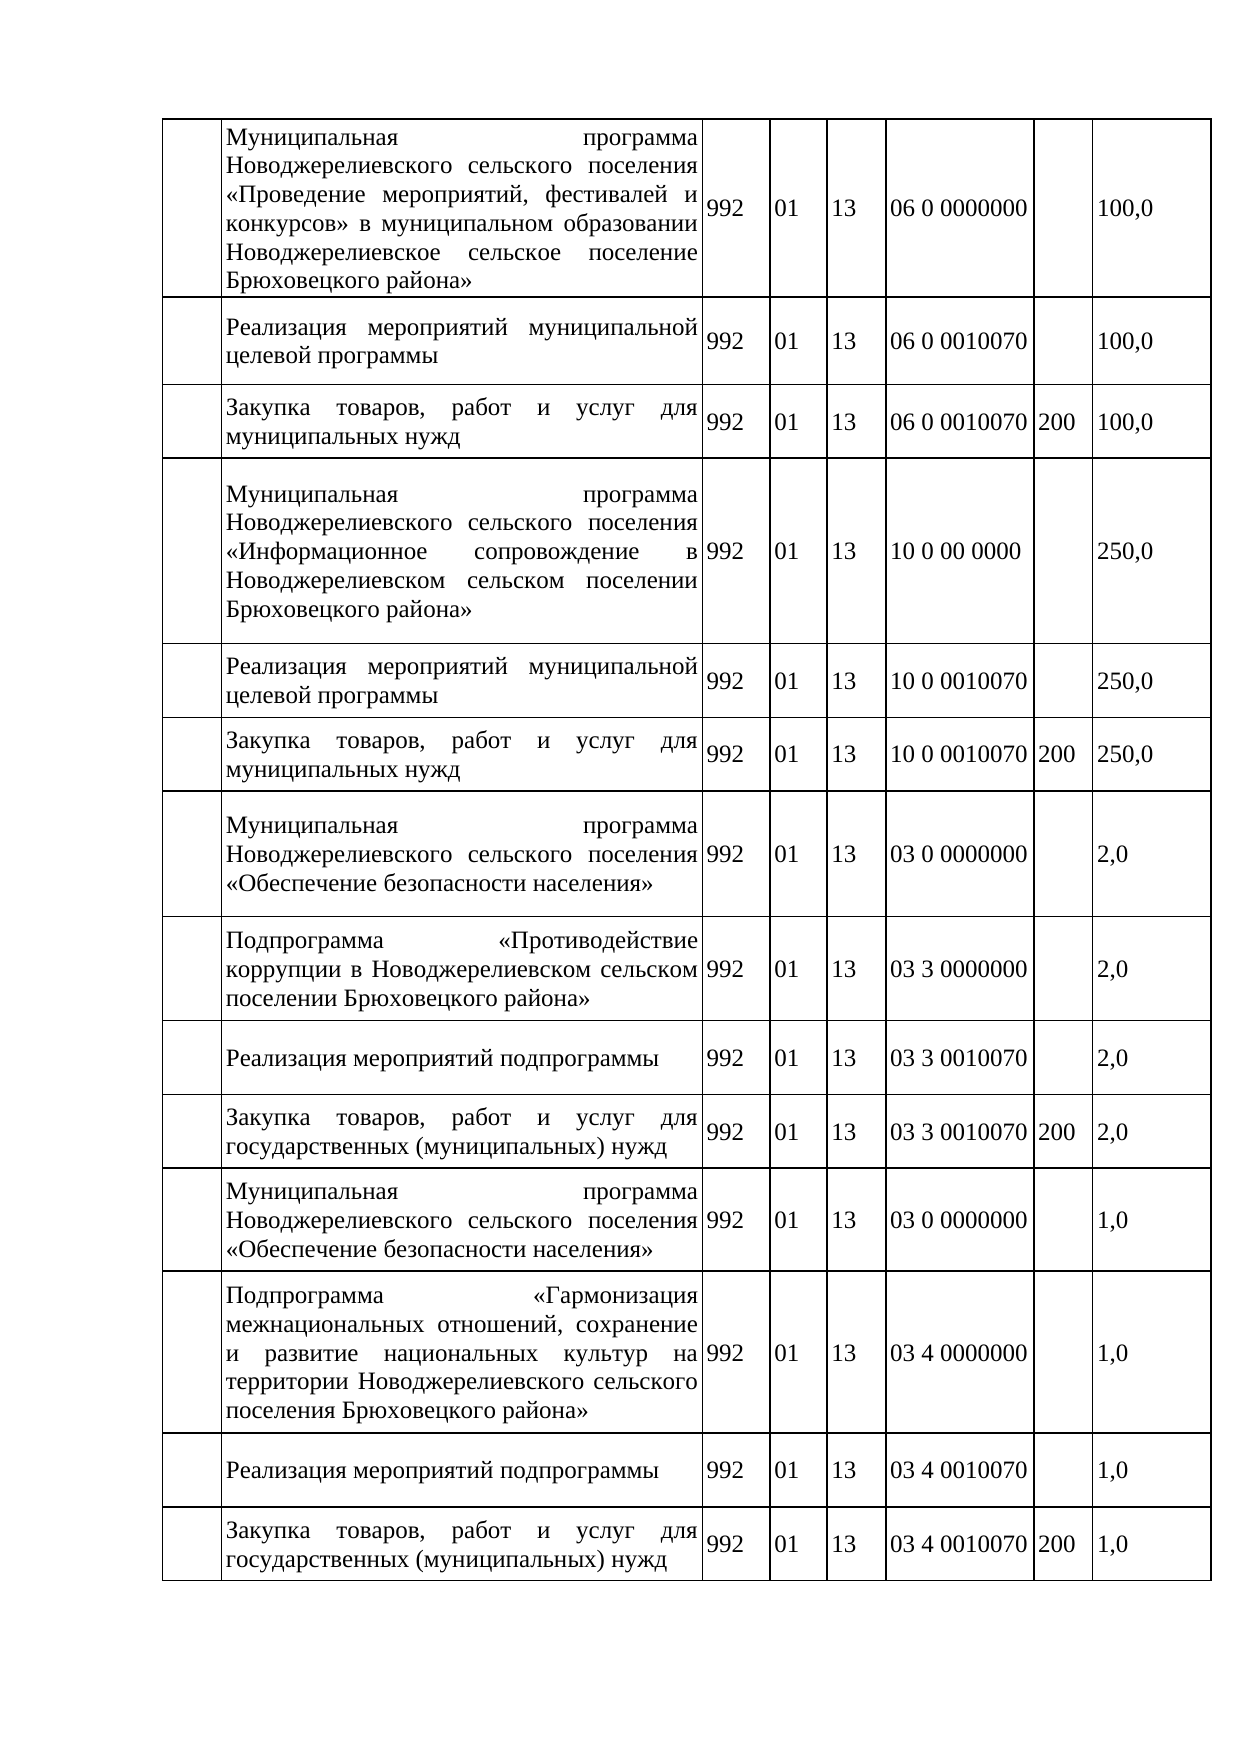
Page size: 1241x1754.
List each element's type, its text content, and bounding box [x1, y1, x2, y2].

table_cell 13 [828, 792, 885, 916]
table_cell 992 [703, 1272, 769, 1432]
table_cell 03 4 0010070 [887, 1434, 1033, 1506]
table_cell 992 [703, 1021, 769, 1093]
table_cell 13 [828, 644, 885, 716]
table_cell 01 [771, 459, 826, 643]
table_cell [1035, 644, 1092, 716]
table_cell 100,0 [1093, 385, 1210, 457]
table_cell [1035, 298, 1092, 383]
table_cell 01 [771, 385, 826, 457]
table_cell [163, 1169, 221, 1270]
table_cell 13 [828, 1169, 885, 1270]
table_cell Муниципальная программа Новоджерелиевского сельского поселения «Информационное сопровождение в Новоджерелиевском сельском поселении Брюховецкого района» [222, 459, 702, 643]
table_cell Муниципальная программа Новоджерелиевского сельского поселения «Обеспечение безопасности населения» [222, 792, 702, 916]
table_cell 2,0 [1093, 917, 1210, 1020]
table_cell [1035, 1272, 1092, 1432]
table_cell 13 [828, 1434, 885, 1506]
table_cell 01 [771, 1434, 826, 1506]
table_cell Реализация мероприятий муниципальной целевой программы [222, 644, 702, 716]
table_cell [163, 385, 221, 457]
table_cell 992 [703, 1169, 769, 1270]
table_cell 992 [703, 1095, 769, 1167]
table_cell 200 [1035, 718, 1092, 790]
table_cell 992 [703, 644, 769, 716]
table_cell 06 0 0000000 [887, 120, 1033, 296]
table_cell 13 [828, 1272, 885, 1432]
table_cell 200 [1035, 385, 1092, 457]
table_cell [1035, 1021, 1092, 1093]
table_cell 06 0 0010070 [887, 298, 1033, 383]
table_cell 03 3 0000000 [887, 917, 1033, 1020]
table_cell 200 [1035, 1095, 1092, 1167]
table_cell 200 [1035, 1508, 1092, 1580]
table_cell [163, 1434, 221, 1506]
table_cell 10 0 0010070 [887, 718, 1033, 790]
table_cell Подпрограмма «Противодействие коррупции в Новоджерелиевском сельском поселении Брюховецкого района» [222, 917, 702, 1020]
table_cell 13 [828, 459, 885, 643]
table_cell 06 0 0010070 [887, 385, 1033, 457]
table_cell Реализация мероприятий муниципальной целевой программы [222, 298, 702, 383]
table_cell 1,0 [1093, 1508, 1210, 1580]
table_cell Реализация мероприятий подпрограммы [222, 1434, 702, 1506]
table_cell [163, 120, 221, 296]
table_cell Реализация мероприятий подпрограммы [222, 1021, 702, 1093]
table_cell Закупка товаров, работ и услуг для государственных (муниципальных) нужд [222, 1095, 702, 1167]
table_cell 01 [771, 1272, 826, 1432]
table_cell [163, 1021, 221, 1093]
table_cell Закупка товаров, работ и услуг для муниципальных нужд [222, 718, 702, 790]
table_cell 01 [771, 1021, 826, 1093]
table_cell 250,0 [1093, 718, 1210, 790]
table_cell 03 0 0000000 [887, 792, 1033, 916]
table_cell [163, 298, 221, 383]
table_cell 13 [828, 718, 885, 790]
table_cell 01 [771, 718, 826, 790]
table_cell 01 [771, 1508, 826, 1580]
table_cell 03 3 0010070 [887, 1021, 1033, 1093]
table_cell [1035, 459, 1092, 643]
table_cell Подпрограмма «Гармонизация межнациональных отношений, сохранение и развитие национальных культур на территории Новоджерелиевского сельского поселения Брюховецкого района» [222, 1272, 702, 1432]
table_cell [1035, 1169, 1092, 1270]
table_cell 01 [771, 1095, 826, 1167]
table_cell 01 [771, 792, 826, 916]
table_cell 992 [703, 792, 769, 916]
table_cell 992 [703, 1434, 769, 1506]
table_cell 01 [771, 298, 826, 383]
table_cell [163, 917, 221, 1020]
table_cell [163, 644, 221, 716]
table_cell 01 [771, 1169, 826, 1270]
table_cell 13 [828, 120, 885, 296]
table_cell 992 [703, 298, 769, 383]
table_cell 992 [703, 459, 769, 643]
table_cell 03 0 0000000 [887, 1169, 1033, 1270]
table_cell 100,0 [1093, 120, 1210, 296]
table_cell [1035, 792, 1092, 916]
table_cell Муниципальная программа Новоджерелиевского сельского поселения «Обеспечение безопасности населения» [222, 1169, 702, 1270]
table_cell [163, 792, 221, 916]
table_cell 10 0 00 0000 [887, 459, 1033, 643]
table_cell 13 [828, 917, 885, 1020]
table_cell 01 [771, 917, 826, 1020]
table_cell [1035, 120, 1092, 296]
table_cell 992 [703, 1508, 769, 1580]
table_cell Закупка товаров, работ и услуг для государственных (муниципальных) нужд [222, 1508, 702, 1580]
table_cell [163, 1095, 221, 1167]
table_cell 03 4 0000000 [887, 1272, 1033, 1432]
table_cell Муниципальная программа Новоджерелиевского сельского поселения «Проведение мероприятий, фестивалей и конкурсов» в муниципальном образовании Новоджерелиевское сельское поселение Брюховецкого района» [222, 120, 702, 296]
table_cell 1,0 [1093, 1272, 1210, 1432]
table_cell [1035, 917, 1092, 1020]
table_cell 13 [828, 385, 885, 457]
table_cell 01 [771, 644, 826, 716]
table_cell 992 [703, 385, 769, 457]
table_cell 03 3 0010070 [887, 1095, 1033, 1167]
table_cell Закупка товаров, работ и услуг для муниципальных нужд [222, 385, 702, 457]
table_cell [163, 1508, 221, 1580]
table_cell 13 [828, 1021, 885, 1093]
table_cell 2,0 [1093, 1095, 1210, 1167]
table_cell [163, 718, 221, 790]
table_cell [163, 1272, 221, 1432]
table_cell 1,0 [1093, 1434, 1210, 1506]
table_cell 2,0 [1093, 1021, 1210, 1093]
table_cell 250,0 [1093, 459, 1210, 643]
table_cell 10 0 0010070 [887, 644, 1033, 716]
table_cell 01 [771, 120, 826, 296]
table_cell 992 [703, 120, 769, 296]
table_cell [163, 459, 221, 643]
table_cell 992 [703, 917, 769, 1020]
table_cell 13 [828, 298, 885, 383]
table_cell 03 4 0010070 [887, 1508, 1033, 1580]
table_cell 992 [703, 718, 769, 790]
table_cell [1035, 1434, 1092, 1506]
table_cell 13 [828, 1095, 885, 1167]
table_cell 13 [828, 1508, 885, 1580]
table_cell 2,0 [1093, 792, 1210, 916]
table_cell 100,0 [1093, 298, 1210, 383]
table_cell 1,0 [1093, 1169, 1210, 1270]
table_cell 250,0 [1093, 644, 1210, 716]
